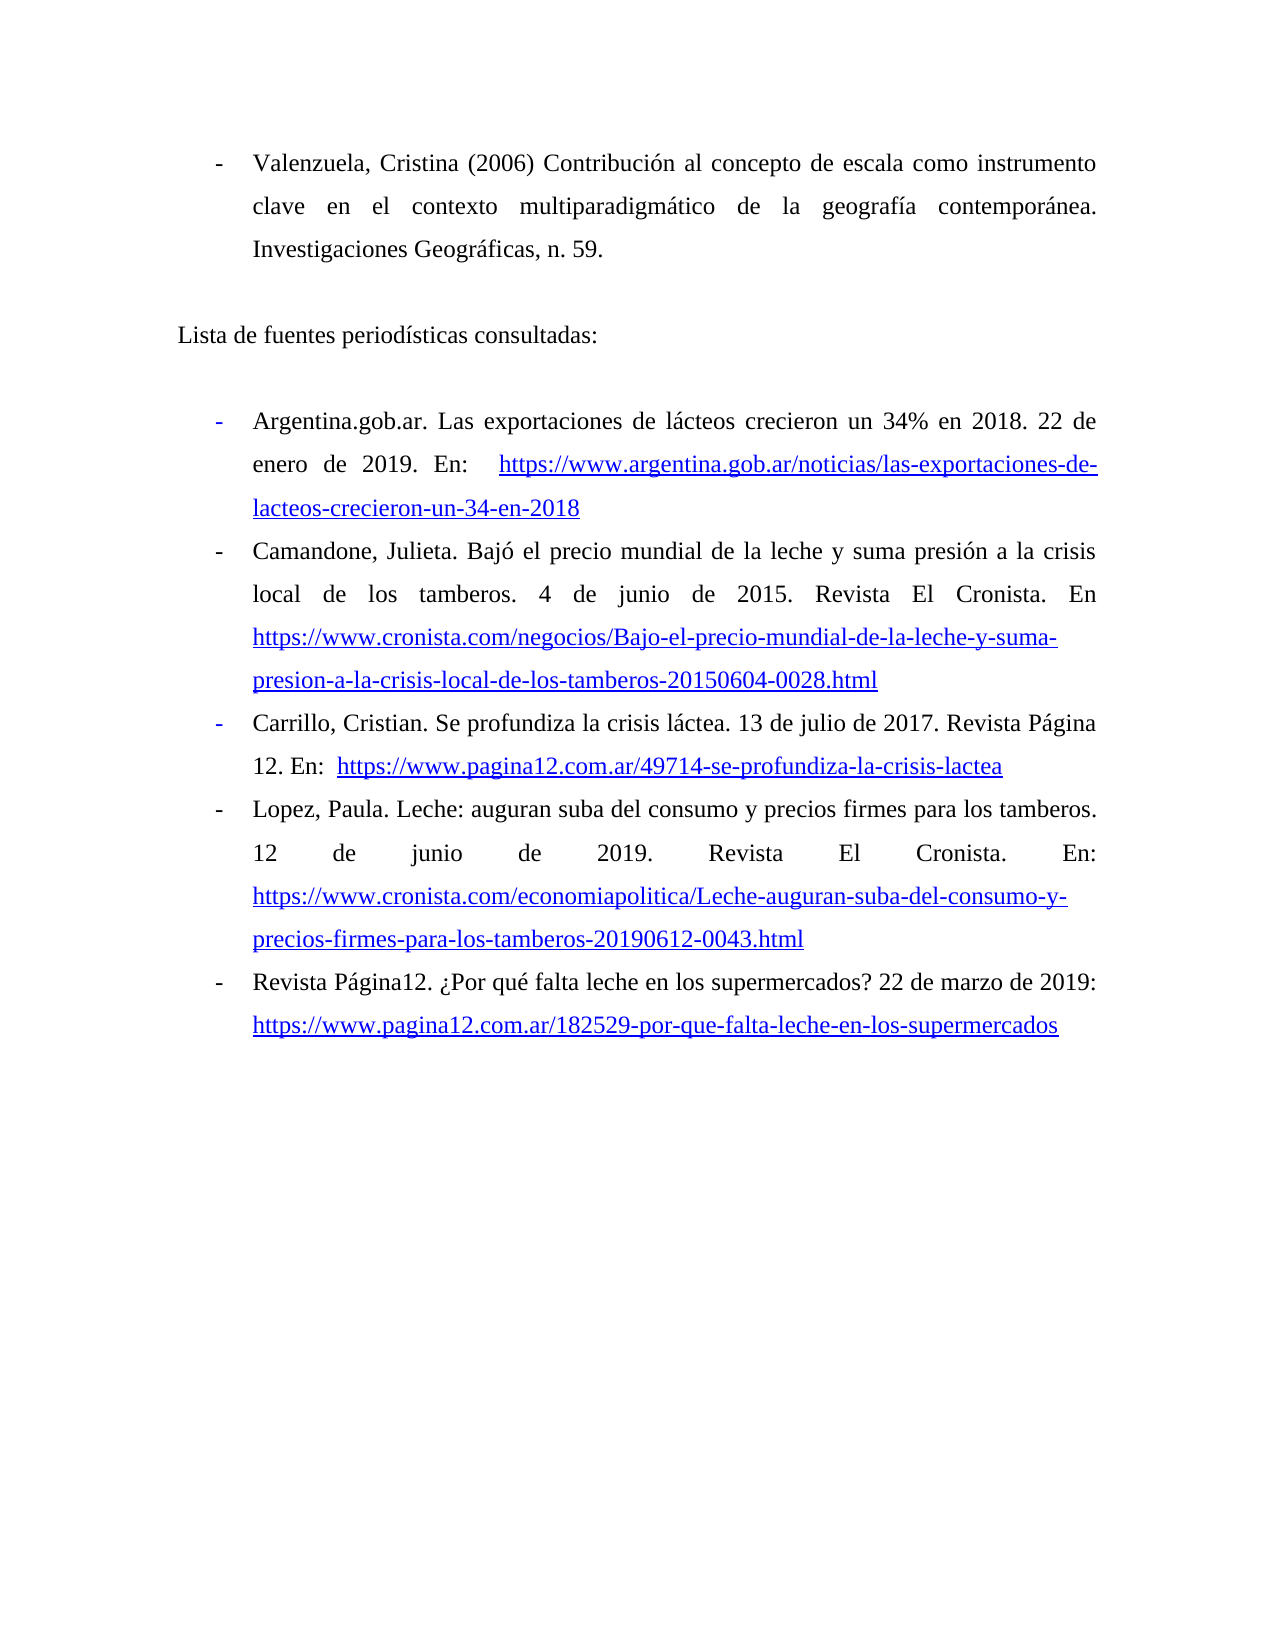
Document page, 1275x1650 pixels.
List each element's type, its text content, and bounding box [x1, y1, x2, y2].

text Lista de fuentes periodísticas consultadas: [177, 320, 1098, 349]
list Camandone, Julieta. Bajó el precio mundial de la leche y suma presión a la crisis local de los tamberos. 4 de junio de 2015. Revista El Cronista. En https://www.cronista.com/negocios/Bajo-el-precio-mundial-de-la-leche-y-suma-presion-a-la-crisis-local-de-los-tamberos-20150604-0028.html [215, 536, 1098, 694]
list Valenzuela, Cristina (2006) Contribución al concepto de escala como instrumento clave en el contexto multiparadigmático de la geografía contemporánea. Investigaciones Geográficas, n. 59. [215, 148, 1098, 263]
list Argentina.gob.ar. Las exportaciones de lácteos crecieron un 34% en 2018. 22 de enero de 2019. En: https://www.argentina.gob.ar/noticias/las-exportaciones-de-lacteos-crecieron-un-34-en-2018 [215, 406, 1098, 521]
list Carrillo, Cristian. Se profundiza la crisis láctea. 13 de julio de 2017. Revista Página 12. En: https://www.pagina12.com.ar/49714-se-profundiza-la-crisis-lactea [215, 708, 1098, 780]
list Lopez, Paula. Leche: auguran suba del consumo y precios firmes para los tamberos. 12 de junio de 2019. Revista El Cronista. En: https://www.cronista.com/economiapolitica/Leche-auguran-suba-del-consumo-y-precios-firmes-para-los-tamberos-20190612-0043.html [215, 794, 1098, 953]
list Revista Página12. ¿Por qué falta leche en los supermercados? 22 de marzo de 2019: https://www.pagina12.com.ar/182529-por-que-falta-leche-en-los-supermercados [215, 967, 1098, 1039]
